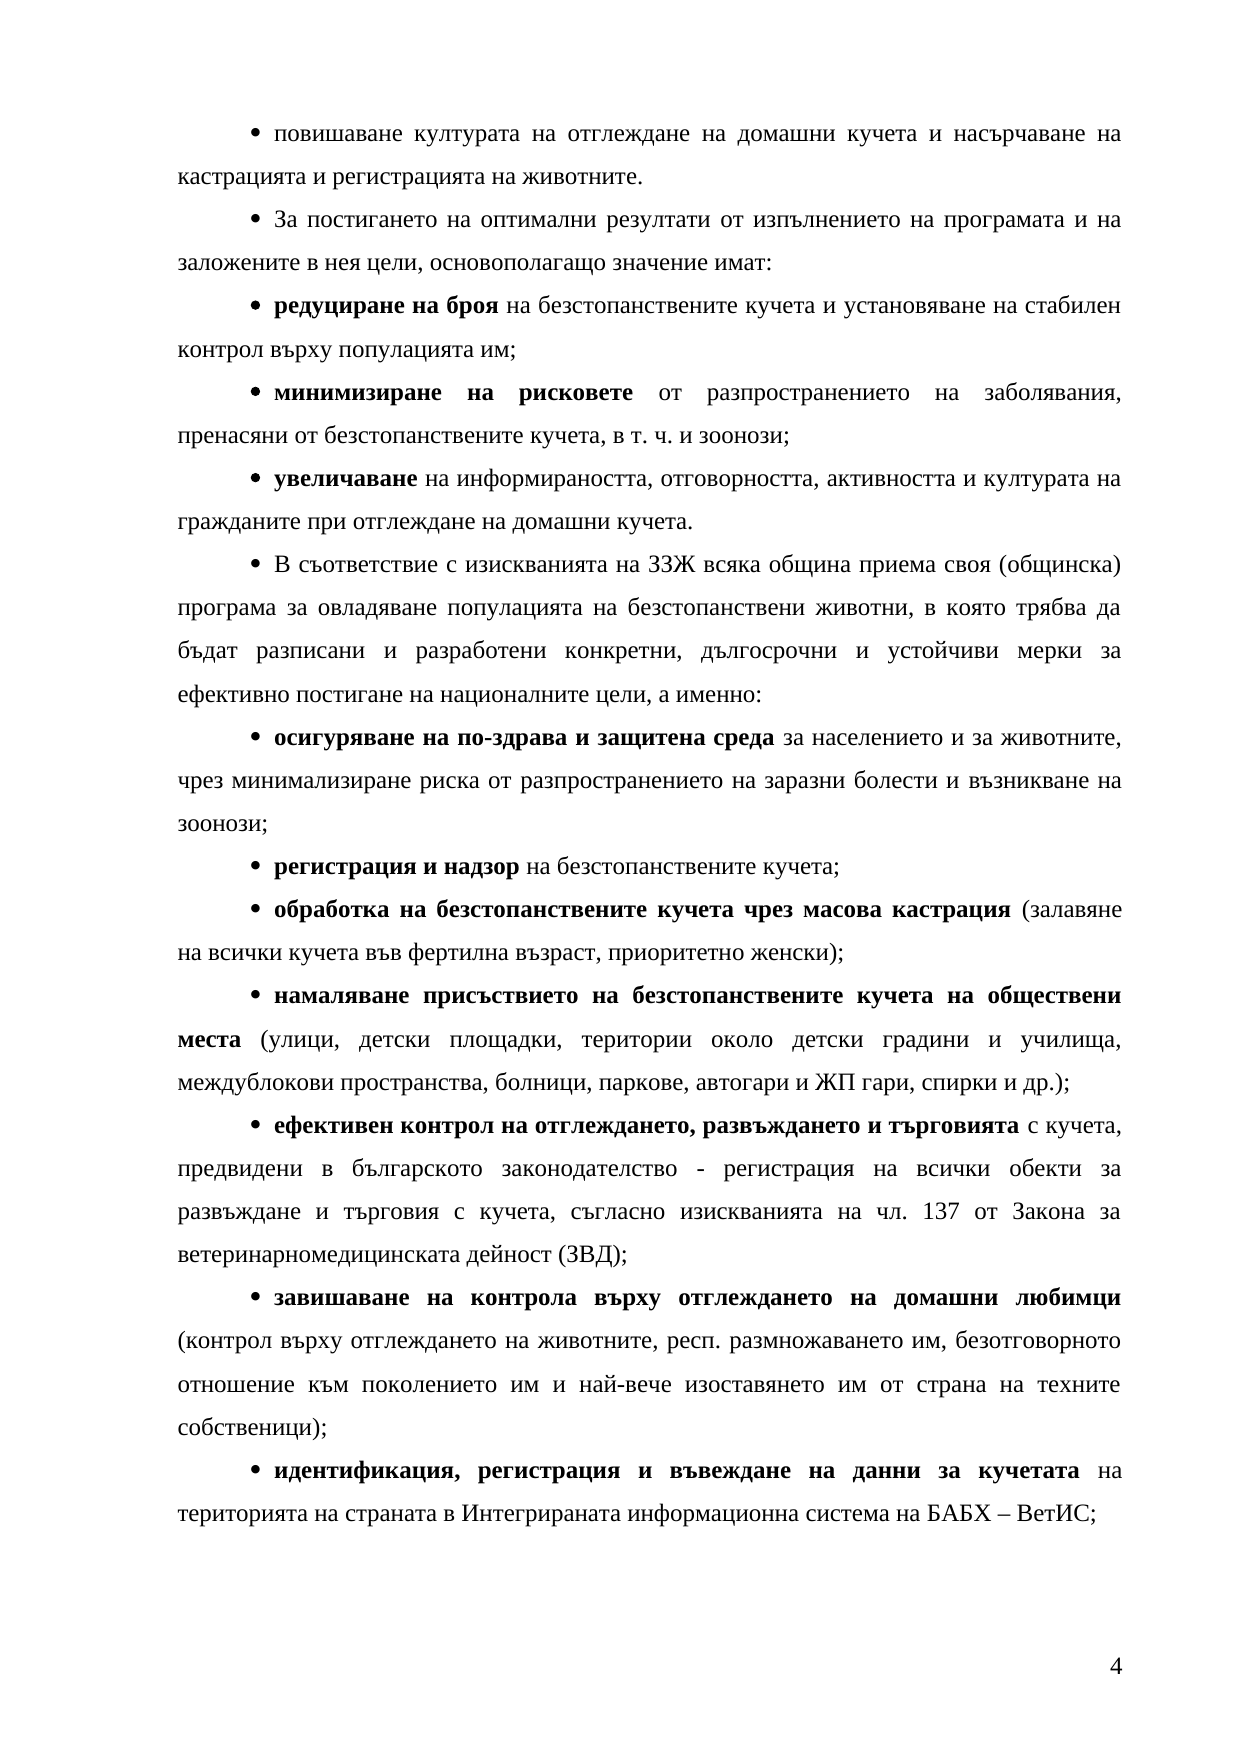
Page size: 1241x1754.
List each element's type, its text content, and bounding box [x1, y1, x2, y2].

list увеличаване на информираността, отговорността, активността и културата на гражданите при отглеждане на домашни кучета. [177, 463, 1122, 535]
list осигуряване на по-здрава и защитена среда за населението и за животните, чрез минимализиране риска от разпространението на заразни болести и възникване на зоонози; [177, 722, 1122, 837]
list обработка на безстопанствените кучета чрез масова кастрация (залавяне на всички кучета във фертилна възраст, приоритетно женски); [177, 894, 1122, 966]
list ефективен контрол на отглеждането, развъждането и търговията с кучета, предвидени в българското законодателство - регистрация на всички обекти за развъждане и търговия с кучета, съгласно изискванията на чл. 137 от Закона за ветеринарномедицинската дейност (ЗВД); [177, 1110, 1122, 1268]
list повишаване културата на отглеждане на домашни кучета и насърчаване на кастрацията и регистрацията на животните. [177, 118, 1122, 190]
list идентификация, регистрация и въвеждане на данни за кучетата на територията на страната в Интегрираната информационна система на БАБХ – ВетИС; [177, 1455, 1122, 1527]
list завишаване на контрола върху отглеждането на домашни любимци (контрол върху отглеждането на животните, респ. размножаването им, безотговорното отношение към поколението им и най-вече изоставянето им от страна на техните собственици); [177, 1282, 1122, 1441]
list регистрация и надзор на безстопанствените кучета; [177, 851, 1122, 880]
list За постигането на оптимални резултати от изпълнението на програмата и на заложените в нея цели, основополагащо значение имат: [177, 204, 1122, 276]
list В съответствие с изискванията на ЗЗЖ всяка община приема своя (общинска) програма за овладяване популацията на безстопанствени животни, в която трябва да бъдат разписани и разработени конкретни, дългосрочни и устойчиви мерки за ефективно постигане на националните цели, а именно: [177, 549, 1122, 707]
list редуциране на броя на безстопанствените кучета и установяване на стабилен контрол върху популацията им; [177, 291, 1122, 362]
list намаляване присъствието на безстопанствените кучета на обществени места (улици, детски площадки, територии около детски градини и училища, междублокови пространства, болници, паркове, автогари и ЖП гари, спирки и др.); [177, 981, 1122, 1096]
list минимизиране на рисковете от разпространението на заболявания, пренасяни от безстопанствените кучета, в т. ч. и зоонози; [177, 377, 1122, 449]
